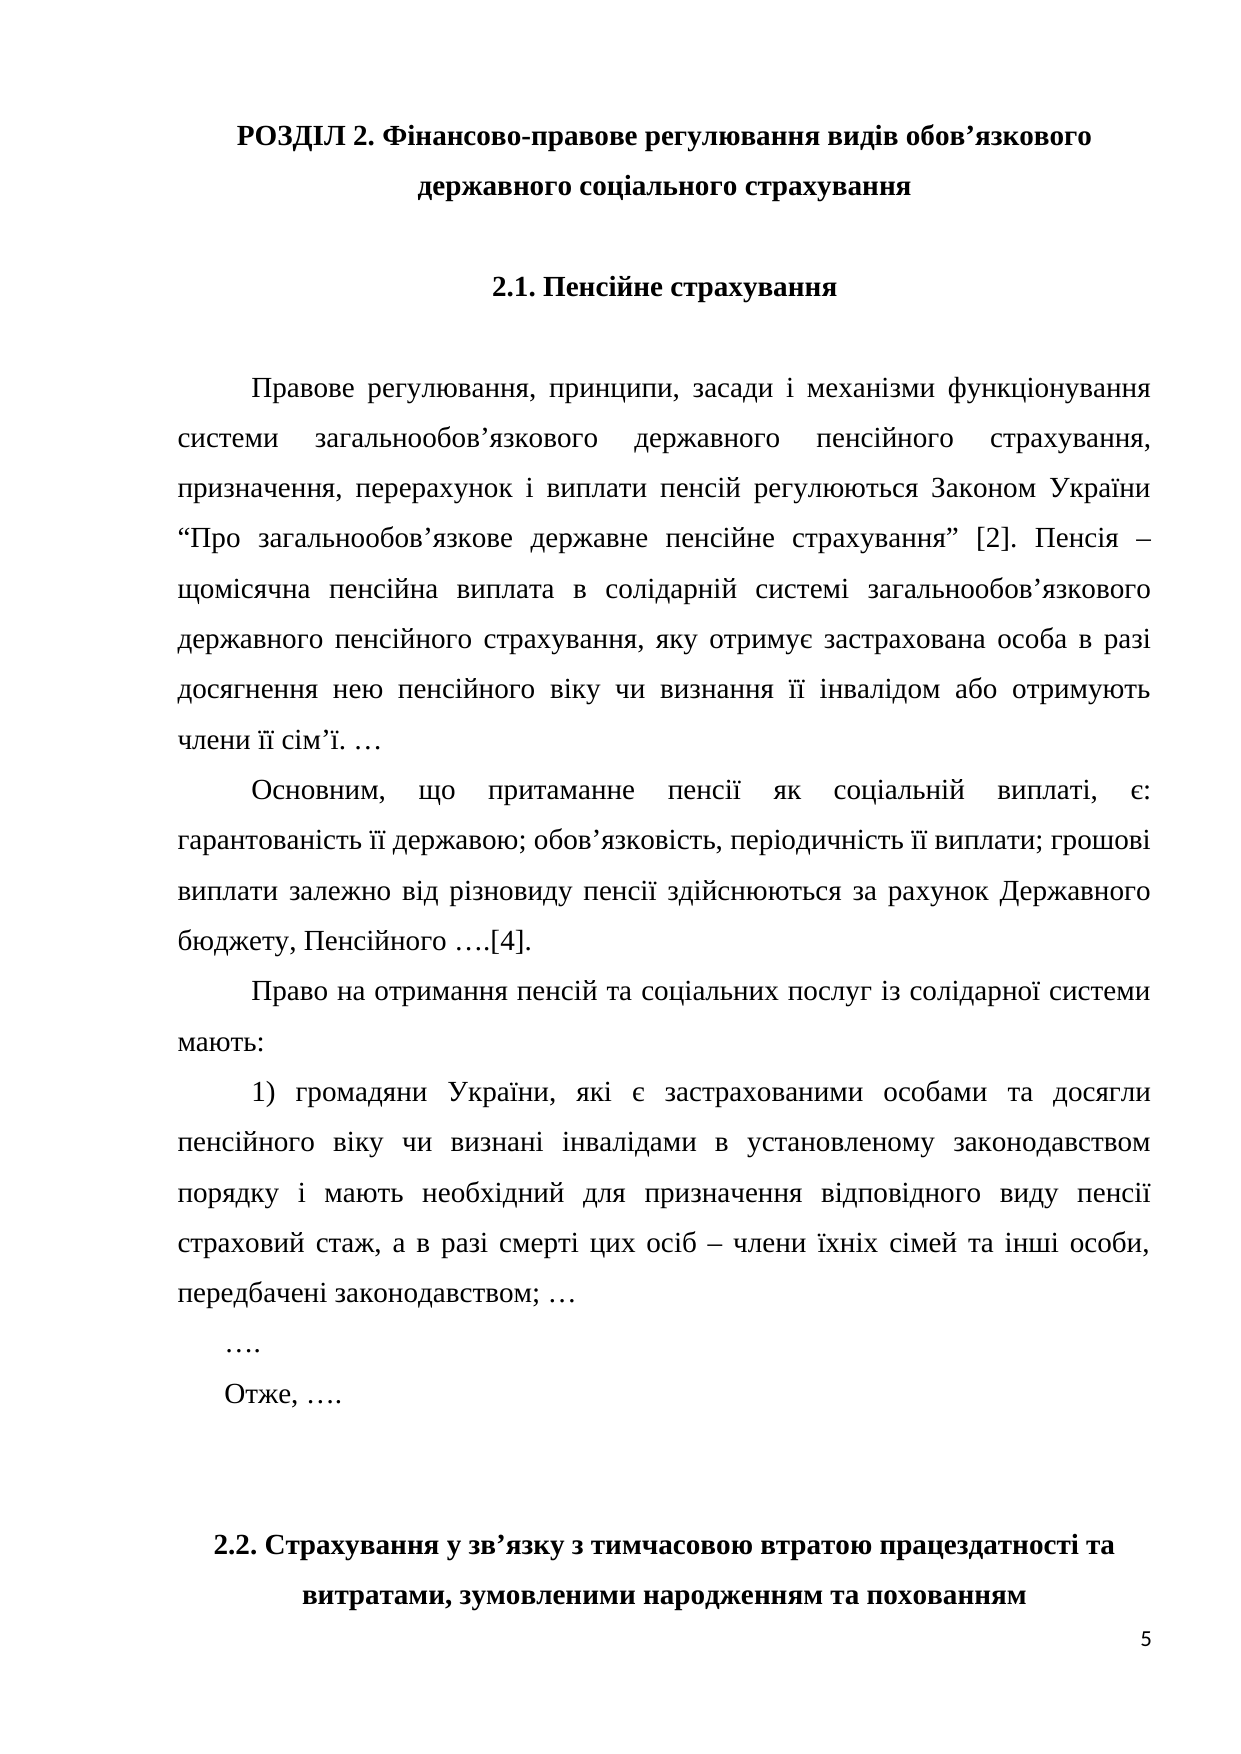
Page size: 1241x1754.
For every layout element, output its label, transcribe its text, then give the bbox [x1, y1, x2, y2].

text РОЗДІЛ 2. Фінансово-правове регулювання видів обов’язкового державного соціального страхування [177, 118, 1152, 202]
text Право на отримання пенсій та соціальних послуг із солідарної системи мають: [177, 973, 1152, 1057]
text …. [177, 1326, 1152, 1359]
text 1) громадяни України, які є застрахованими особами та досягли пенсійного віку чи визнані інвалідами в установленому законодавством порядку і мають необхідний для призначення відповідного виду пенсії страховий стаж, а в разі смерті цих осіб – члени їхніх сімей та інші особи, передбачені законодавством; … [177, 1074, 1152, 1309]
text Правове регулювання, принципи, засади і механізми функціонування системи загальнообов’язкового державного пенсійного страхування, призначення, перерахунок і виплати пенсій регулюються Законом України “Про загальнообов’язкове державне пенсійне страхування” [2]. Пенсія – щомісячна пенсійна виплата в солідарній системі загальнообов’язкового державного пенсійного страхування, яку отримує застрахована особа в разі досягнення нею пенсійного віку чи визнання її інвалідом або отримують члени її сім’ї. … [177, 370, 1152, 755]
text 2.2. Страхування у зв’язку з тимчасовою втратою працездатності та витратами, зумовленими народженням та похованням [177, 1527, 1152, 1611]
text Основним, що притаманне пенсії як соціальній виплаті, є: гарантованість її державою; обов’язковість, періодичність її виплати; грошові виплати залежно від різновиду пенсії здійснюються за рахунок Державного бюджету, Пенсійного ….[4]. [177, 772, 1152, 957]
text 2.1. Пенсійне страхування [177, 269, 1152, 303]
text Отже, …. [177, 1376, 1152, 1409]
